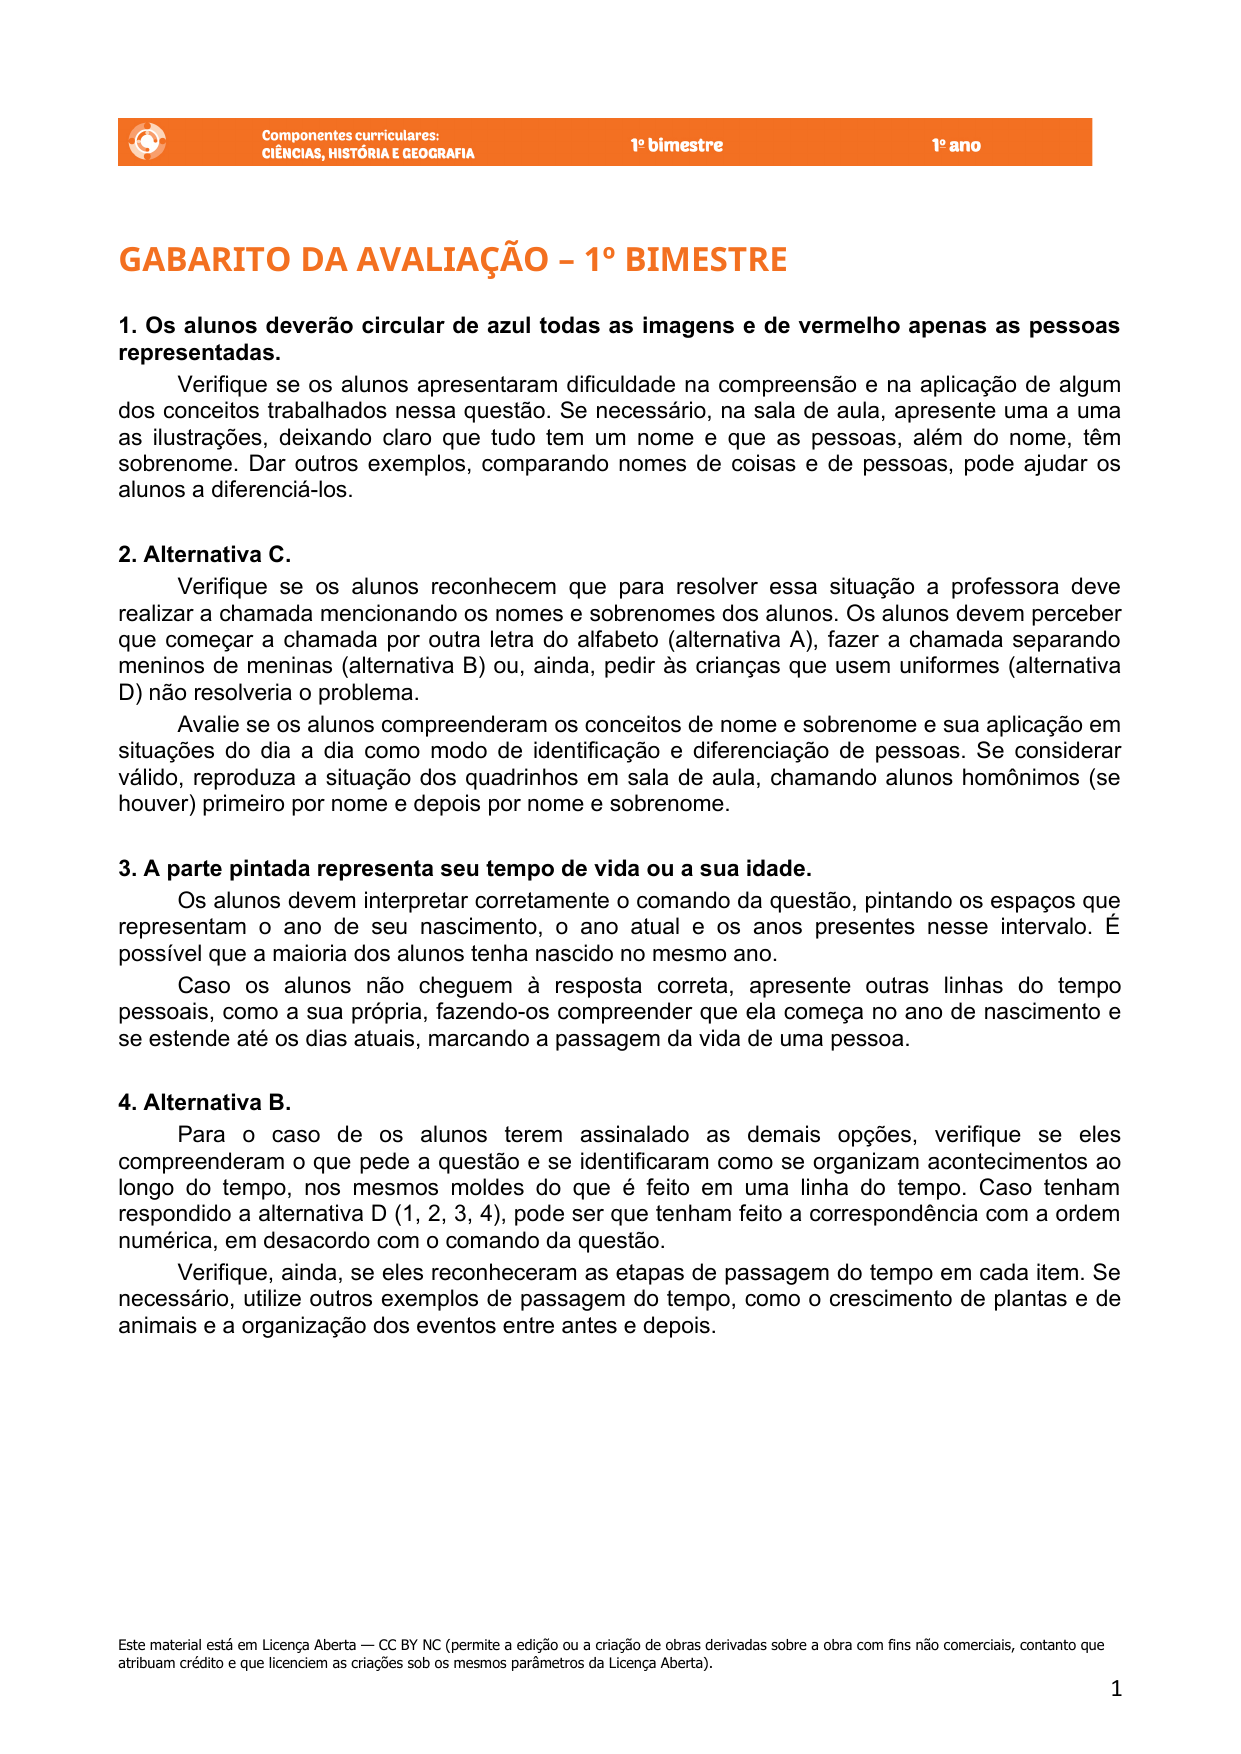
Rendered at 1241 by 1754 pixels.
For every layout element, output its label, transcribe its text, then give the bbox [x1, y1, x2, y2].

text Verifique se os alunos reconhecem que para resolver essa situação a professora deve realizar a chamada mencionando os nomes e sobrenomes dos alunos. Os alunos devem perceber que começar a chamada por outra letra do alfabeto (alternativa A), fazer a chamada separando meninos de meninas (alternativa B) ou, ainda, pedir às crianças que usem uniformes (alternativa D) não resolveria o problema. [118, 573, 1122, 705]
text 2. Alternativa C. [118, 541, 1122, 567]
text Verifique se os alunos apresentaram dificuldade na compreensão e na aplicação de algum dos conceitos trabalhados nessa questão. Se necessário, na sala de aula, apresente uma a uma as ilustrações, deixando claro que tudo tem um nome e que as pessoas, além do nome, têm sobrenome. Dar outros exemplos, comparando nomes de coisas e de pessoas, pode ajudar os alunos a diferenciá-los. [118, 371, 1122, 503]
text 1. Os alunos deverão circular de azul todas as imagens e de vermelho apenas as pessoas representadas. [118, 312, 1122, 365]
text Caso os alunos não cheguem à resposta correta, apresente outras linhas do tempo pessoais, como a sua própria, fazendo-os compreender que ela começa no ano de nascimento e se estende até os dias atuais, marcando a passagem da vida de uma pessoa. [118, 972, 1122, 1051]
text 3. A parte pintada representa seu tempo de vida ou a sua idade. [118, 854, 1122, 881]
text Os alunos devem interpretar corretamente o comando da questão, pintando os espaços que representam o ano de seu nascimento, o ano atual e os anos presentes nesse intervalo. É possível que a maioria dos alunos tenha nascido no mesmo ano. [118, 887, 1122, 966]
text Para o caso de os alunos terem assinalado as demais opções, verifique se eles compreenderam o que pede a questão e se identificaram como se organizam acontecimentos ao longo do tempo, nos mesmos moldes do que é feito em uma linha do tempo. Caso tenham respondido a alternativa D (1, 2, 3, 4), pode ser que tenham feito a correspondência com a ordem numérica, em desacordo com o comando da questão. [118, 1121, 1122, 1253]
text Verifique, ainda, se eles reconheceram as etapas de passagem do tempo em cada item. Se necessário, utilize outros exemplos de passagem do tempo, como o crescimento de plantas e de animais e a organização dos eventos entre antes e depois. [118, 1259, 1122, 1338]
text Avalie se os alunos compreenderam os conceitos de nome e sobrenome e sua aplicação em situações do dia a dia como modo de identificação e diferenciação de pessoas. Se considerar válido, reproduza a situação dos quadrinhos em sala de aula, chamando alunos homônimos (se houver) primeiro por nome e depois por nome e sobrenome. [118, 711, 1122, 816]
text 4. Alternativa B. [118, 1089, 1122, 1115]
text Gabarito da avaliação – 1º Bimestre [118, 236, 1122, 282]
picture [118, 118, 1093, 166]
